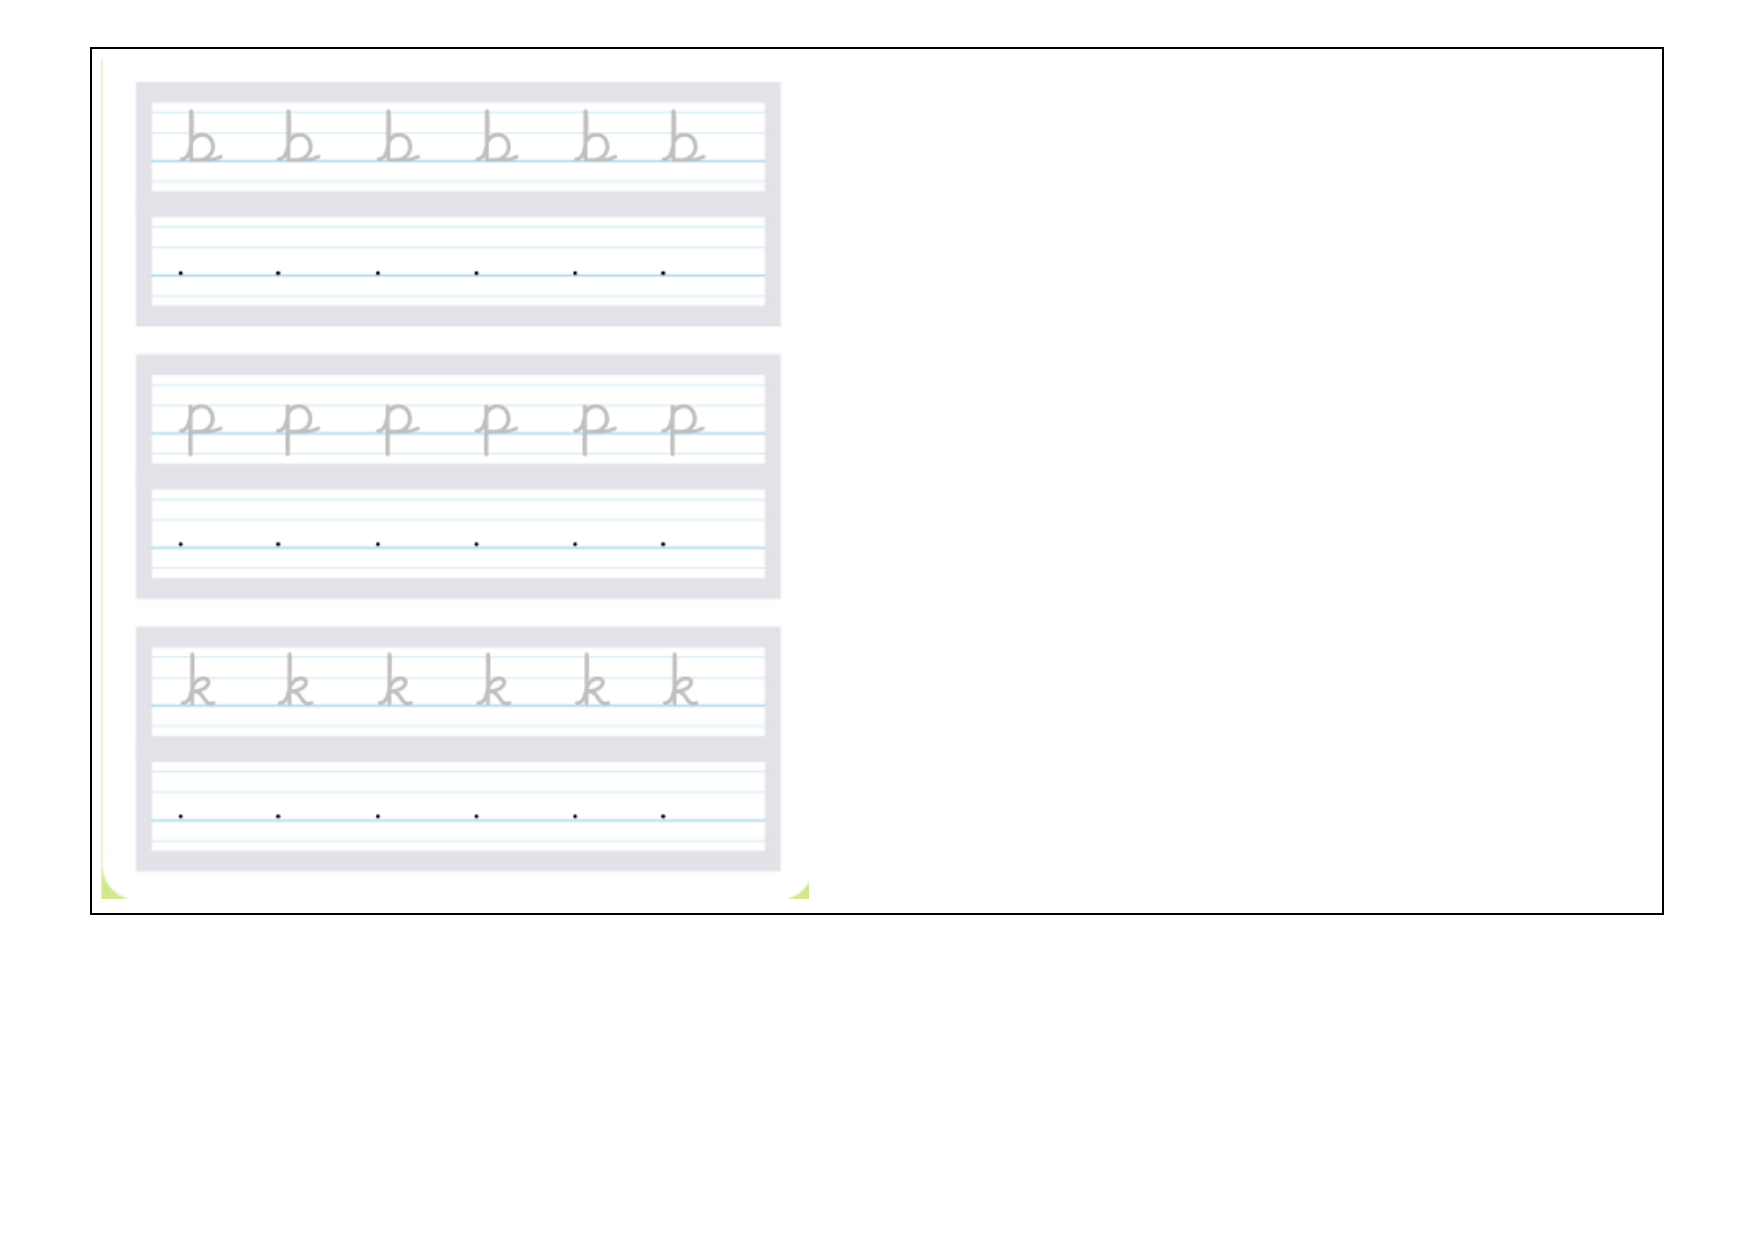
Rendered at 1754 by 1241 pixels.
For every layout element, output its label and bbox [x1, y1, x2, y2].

picture [101, 59, 810, 899]
table_cell [92, 49, 1662, 913]
